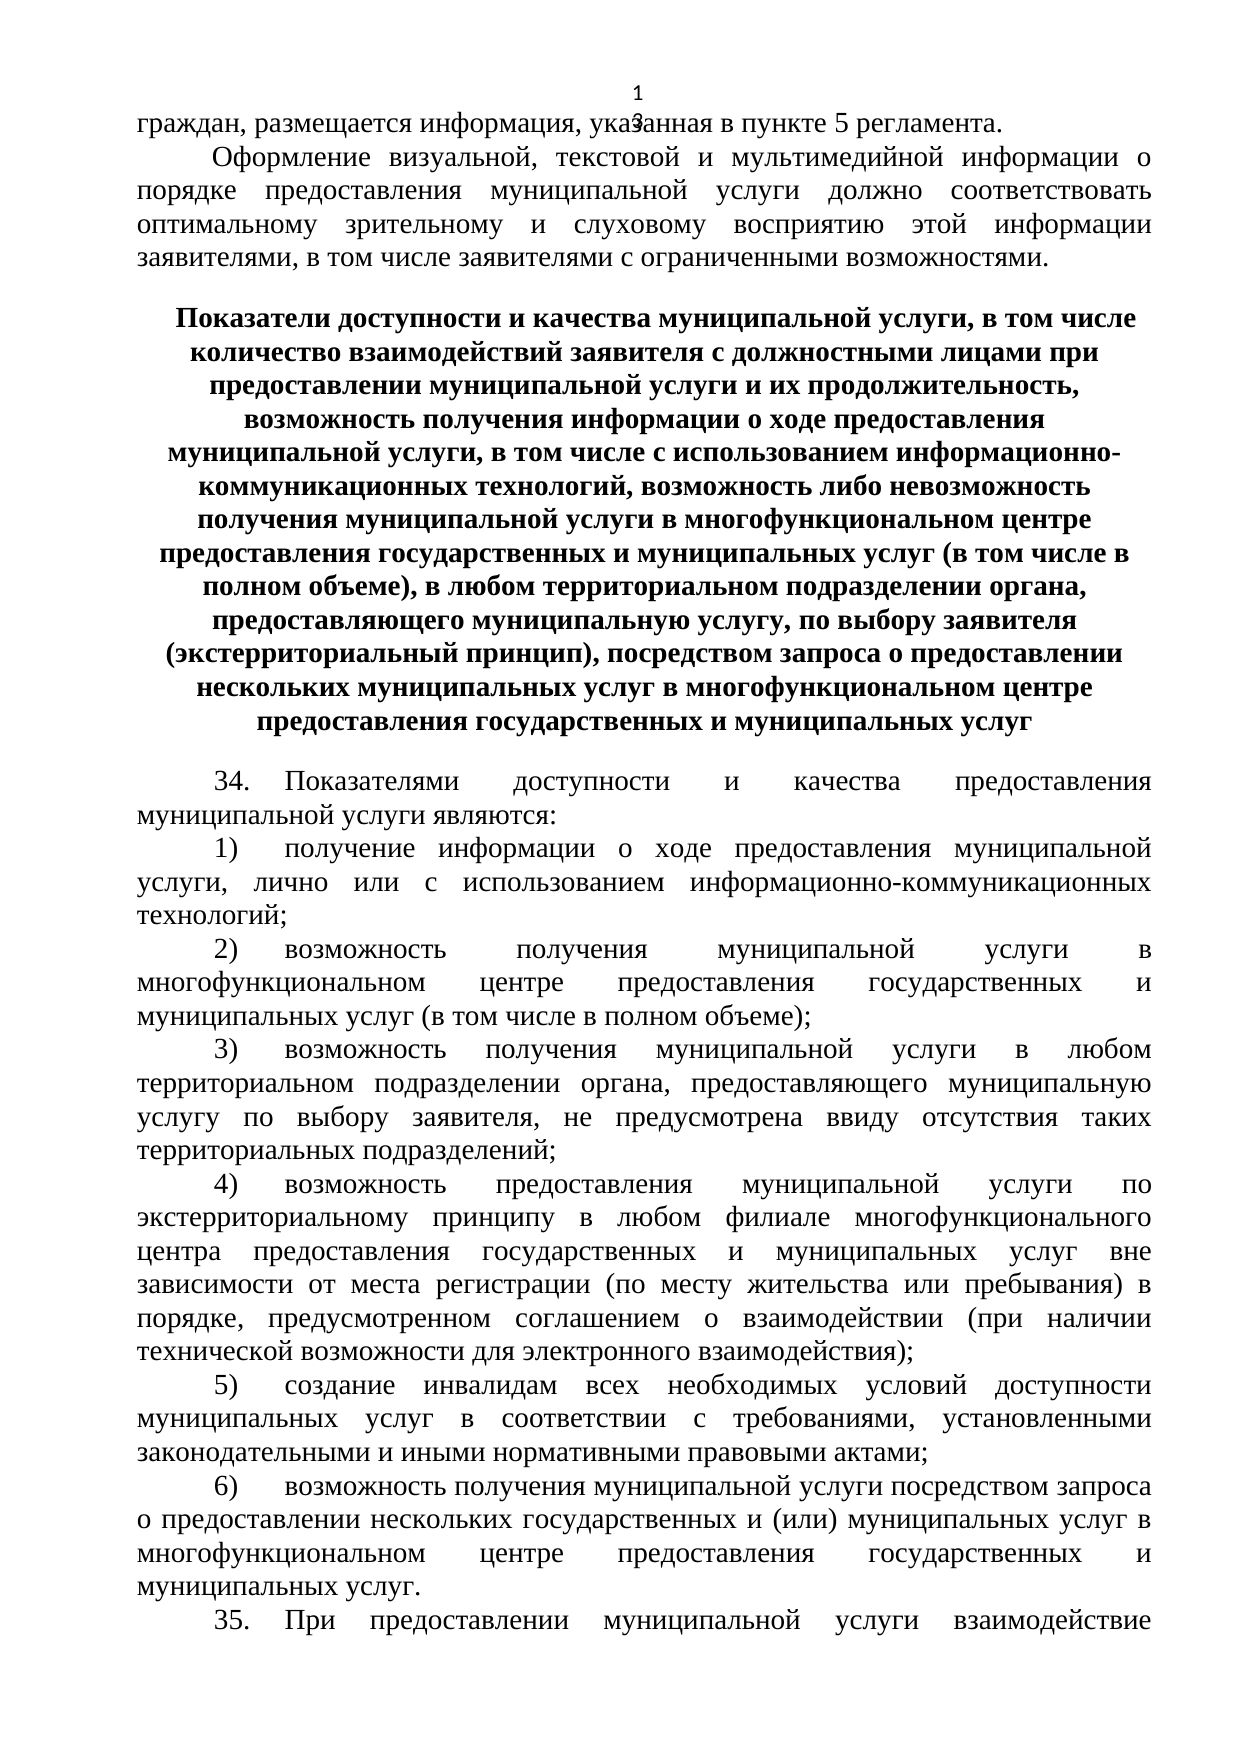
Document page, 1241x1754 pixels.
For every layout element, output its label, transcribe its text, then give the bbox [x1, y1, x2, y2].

text Показатели доступности и качества муниципальной услуги, в том числе количество взаимодействий заявителя с должностными лицами при предоставлении муниципальной услуги и их продолжительность, возможность получения информации о ходе предоставления муниципальной услуги, в том числе с использованием информационно-коммуникационных технологий, возможность либо невозможность получения муниципальной услуги в многофункциональном центре предоставления государственных и муниципальных услуг (в том числе в полном объеме), в любом территориальном подразделении органа, предоставляющего муниципальную услугу, по выбору заявителя (экстерриториальный принцип), посредством запроса о предоставлении нескольких муниципальных услуг в многофункциональном центре предоставления государственных и муниципальных услуг [137, 300, 1152, 736]
list получение информации о ходе предоставления муниципальной услуги, лично или с использованием информационно-коммуникационных технологий; [137, 830, 1152, 931]
list возможность получения муниципальной услуги в многофункциональном центре предоставления государственных и муниципальных услуг (в том числе в полном объеме); [137, 931, 1152, 1032]
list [137, 1602, 1152, 1635]
text Оформление визуальной, текстовой и мультимедийной информации о порядке предоставления муниципальной услуги должно соответствовать оптимальному зрительному и слуховому восприятию этой информации заявителями, в том числе заявителями с ограниченными возможностями. [137, 139, 1152, 273]
list возможность получения муниципальной услуги в любом территориальном подразделении органа, предоставляющего муниципальную услугу по выбору заявителя, не предусмотрена ввиду отсутствия таких территориальных подразделений; [137, 1032, 1152, 1166]
list возможность получения муниципальной услуги посредством запроса о предоставлении нескольких государственных и (или) муниципальных услуг в многофункциональном центре предоставления государственных и муниципальных услуг. [137, 1468, 1152, 1602]
list Показателями доступности и качества предоставления муниципальной услуги являются: [137, 763, 1152, 830]
list создание инвалидам всех необходимых условий доступности муниципальных услуг в соответствии с требованиями, установленными законодательными и иными нормативными правовыми актами; [137, 1367, 1152, 1468]
list возможность предоставления муниципальной услуги по экстерриториальному принципу в любом филиале многофункционального центра предоставления государственных и муниципальных услуг вне зависимости от места регистрации (по месту жительства или пребывания) в порядке, предусмотренном соглашением о взаимодействии (при наличии технической возможности для электронного взаимодействия); [137, 1166, 1152, 1367]
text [137, 105, 1152, 139]
